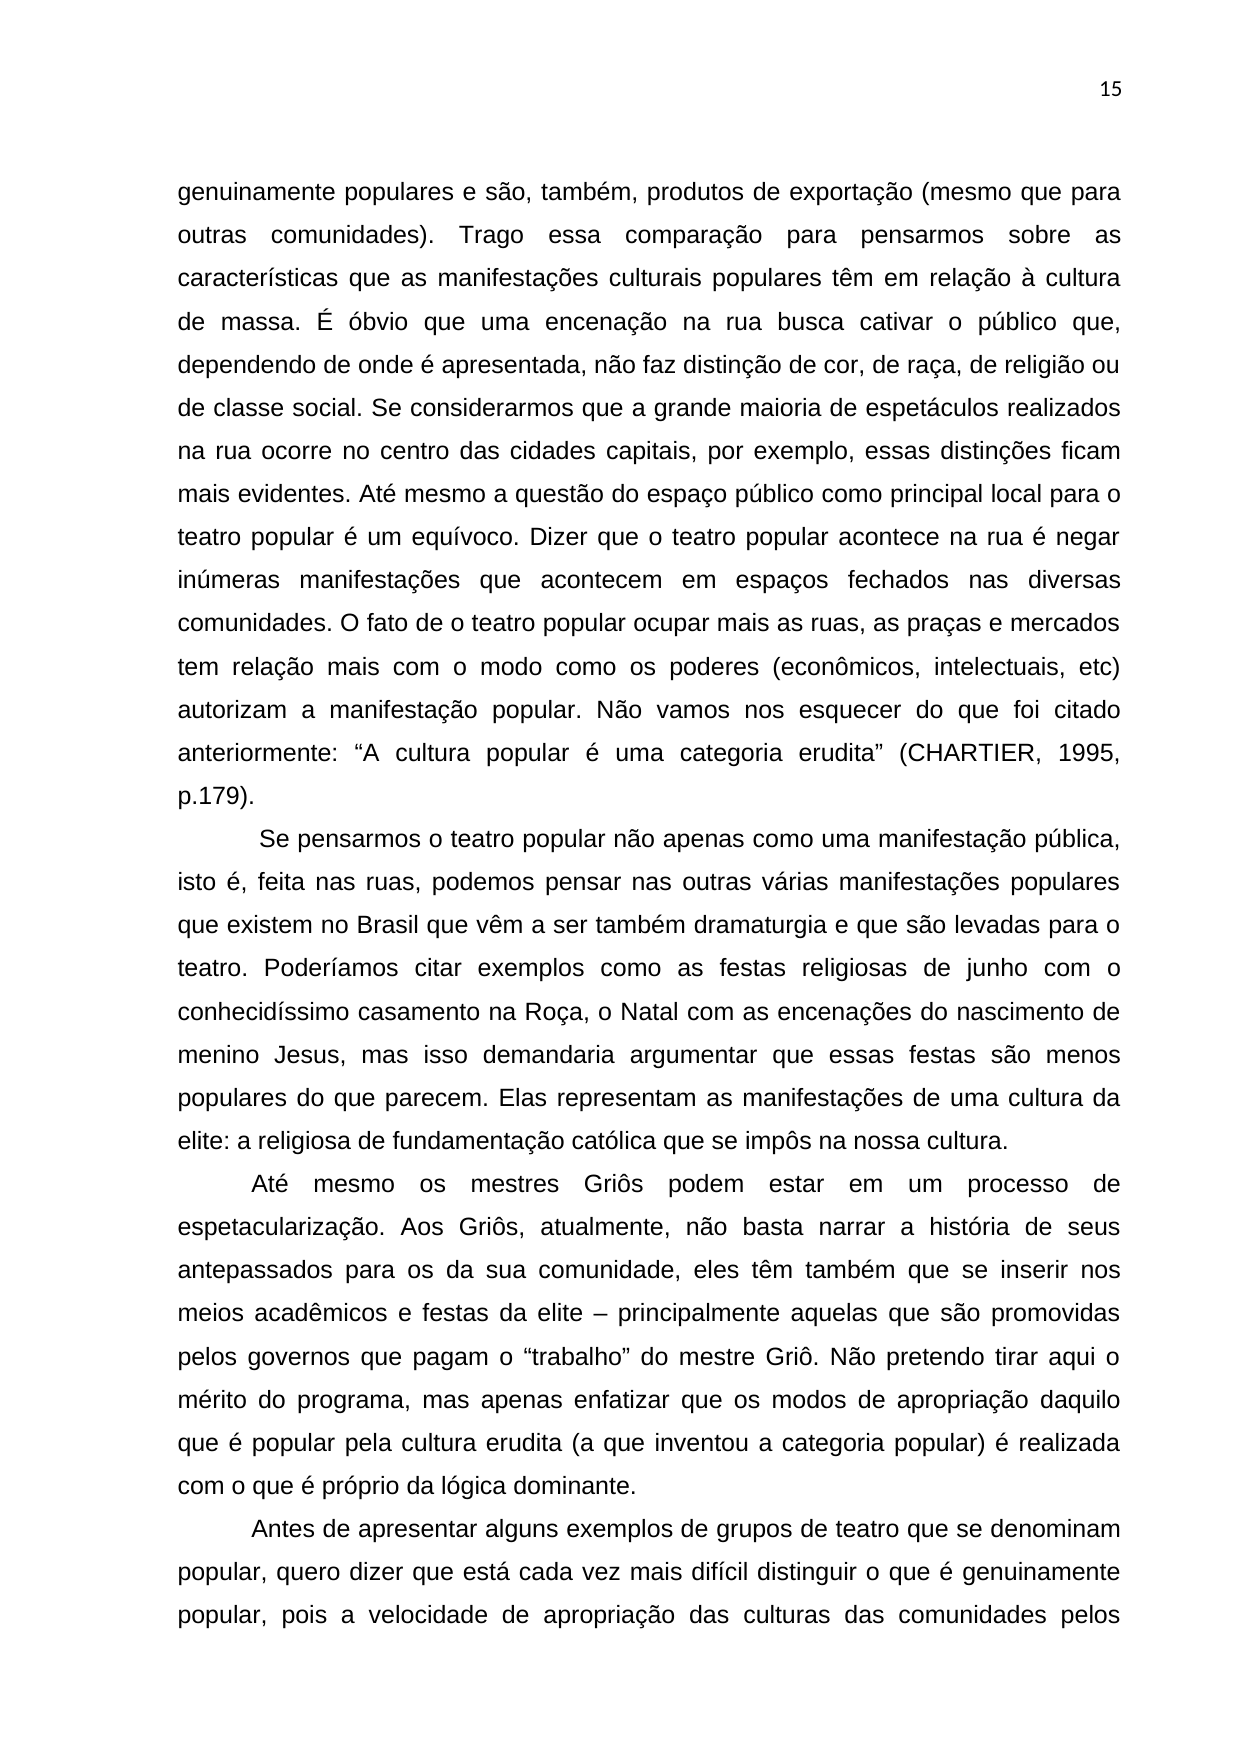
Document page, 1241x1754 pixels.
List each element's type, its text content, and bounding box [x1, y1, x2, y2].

text Até mesmo os mestres Griôs podem estar em um processo de espetacularização. Aos Griôs, atualmente, não basta narrar a história de seus antepassados para os da sua comunidade, eles têm também que se inserir nos meios acadêmicos e festas da elite – principalmente aquelas que são promovidas pelos governos que pagam o “trabalho” do mestre Griô. Não pretendo tirar aqui o mérito do programa, mas apenas enfatizar que os modos de apropriação daquilo que é popular pela cultura erudita (a que inventou a categoria popular) é realizada com o que é próprio da lógica dominante. [177, 1169, 1122, 1500]
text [177, 177, 1122, 810]
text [177, 1514, 1122, 1629]
text Se pensarmos o teatro popular não apenas como uma manifestação pública, isto é, feita nas ruas, podemos pensar nas outras várias manifestações populares que existem no Brasil que vêm a ser também dramaturgia e que são levadas para o teatro. Poderíamos citar exemplos como as festas religiosas de junho com o conhecidíssimo casamento na Roça, o Natal com as encenações do nascimento de menino Jesus, mas isso demandaria argumentar que essas festas são menos populares do que parecem. Elas representam as manifestações de uma cultura da elite: a religiosa de fundamentação católica que se impôs na nossa cultura. [177, 824, 1122, 1155]
